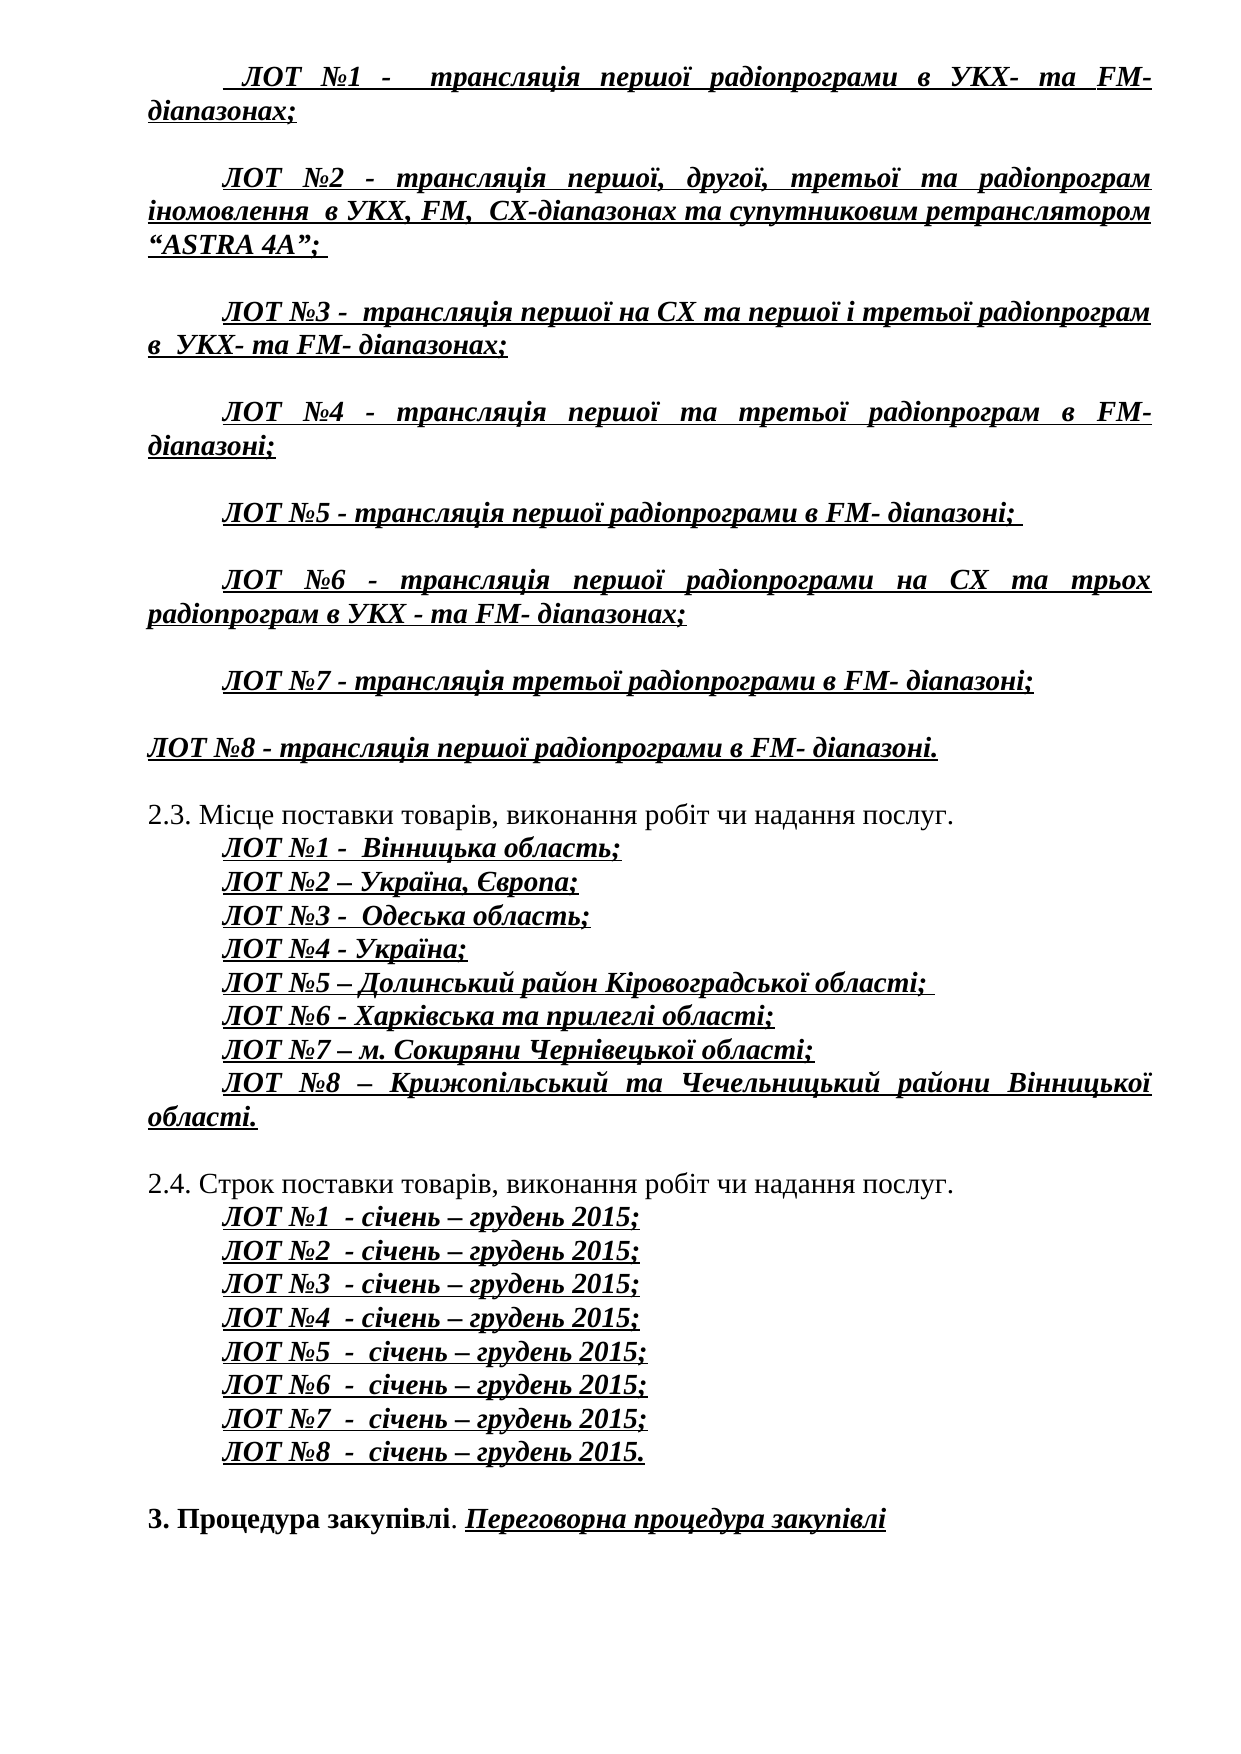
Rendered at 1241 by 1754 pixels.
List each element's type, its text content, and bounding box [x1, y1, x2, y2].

text ЛОТ №6 - трансляція першої радіопрограми на СХ та трьох радіопрограм в УКХ - та FM- діапазонах; [148, 562, 1152, 629]
text ЛОТ №2 - січень – грудень 2015; [148, 1233, 1152, 1267]
text ЛОТ №8 – Крижопільський та Чечельницький райони Вінницької області. [148, 1065, 1152, 1132]
text ЛОТ №4 - січень – грудень 2015; [148, 1300, 1152, 1334]
text 2.3. Місце поставки товарів, виконання робіт чи надання послуг. [148, 797, 1152, 831]
text ЛОТ №4 - Україна; [148, 931, 1152, 965]
text ЛОТ №7 – м. Сокиряни Чернівецької області; [148, 1032, 1152, 1065]
text ЛОТ №5 – Долинський район Кіровоградської області; [148, 965, 1152, 998]
text 3. Процедура закупівлі. Переговорна процедура закупівлі [148, 1501, 1152, 1535]
text ЛОТ №8 - січень – грудень 2015. [148, 1434, 1152, 1468]
text ЛОТ №3 - січень – грудень 2015; [148, 1267, 1152, 1300]
text ЛОТ №6 - січень – грудень 2015; [148, 1367, 1152, 1401]
text ЛОТ №3 - трансляція першої на СХ та першої і третьої радіопрограм в УКХ- та FM- діапазонах; [148, 294, 1152, 361]
text ЛОТ №8 - трансляція першої радіопрограми в FM- діапазоні. [148, 730, 1152, 763]
text ЛОТ №5 - трансляція першої радіопрограми в FM- діапазоні; [148, 495, 1152, 529]
text ЛОТ №1 - січень – грудень 2015; [148, 1199, 1152, 1233]
text 2.4. Строк поставки товарів, виконання робіт чи надання послуг. [148, 1166, 1152, 1199]
text ЛОТ №7 - трансляція третьої радіопрограми в FM- діапазоні; [148, 663, 1152, 696]
text ЛОТ №2 - трансляція першої, другої, третьої та радіопрограм іномовлення в УКХ, FM, СХ-діапазонах та супутниковим ретранслятором “ASTRA 4A”; [148, 160, 1152, 260]
text ЛОТ №3 - Одеська область; [148, 898, 1152, 931]
text ЛОТ №7 - січень – грудень 2015; [148, 1401, 1152, 1434]
text ЛОТ №6 - Харківська та прилеглі області; [148, 998, 1152, 1032]
text ЛОТ №2 – Україна, Європа; [148, 864, 1152, 898]
text ЛОТ №1 - трансляція першої радіопрограми в УКХ- та FM- діапазонах; [148, 59, 1152, 126]
text ЛОТ №1 - Вінницька область; [148, 831, 1152, 864]
text ЛОТ №5 - січень – грудень 2015; [148, 1334, 1152, 1367]
text ЛОТ №4 - трансляція першої та третьої радіопрограм в FM- діапазоні; [148, 394, 1152, 462]
